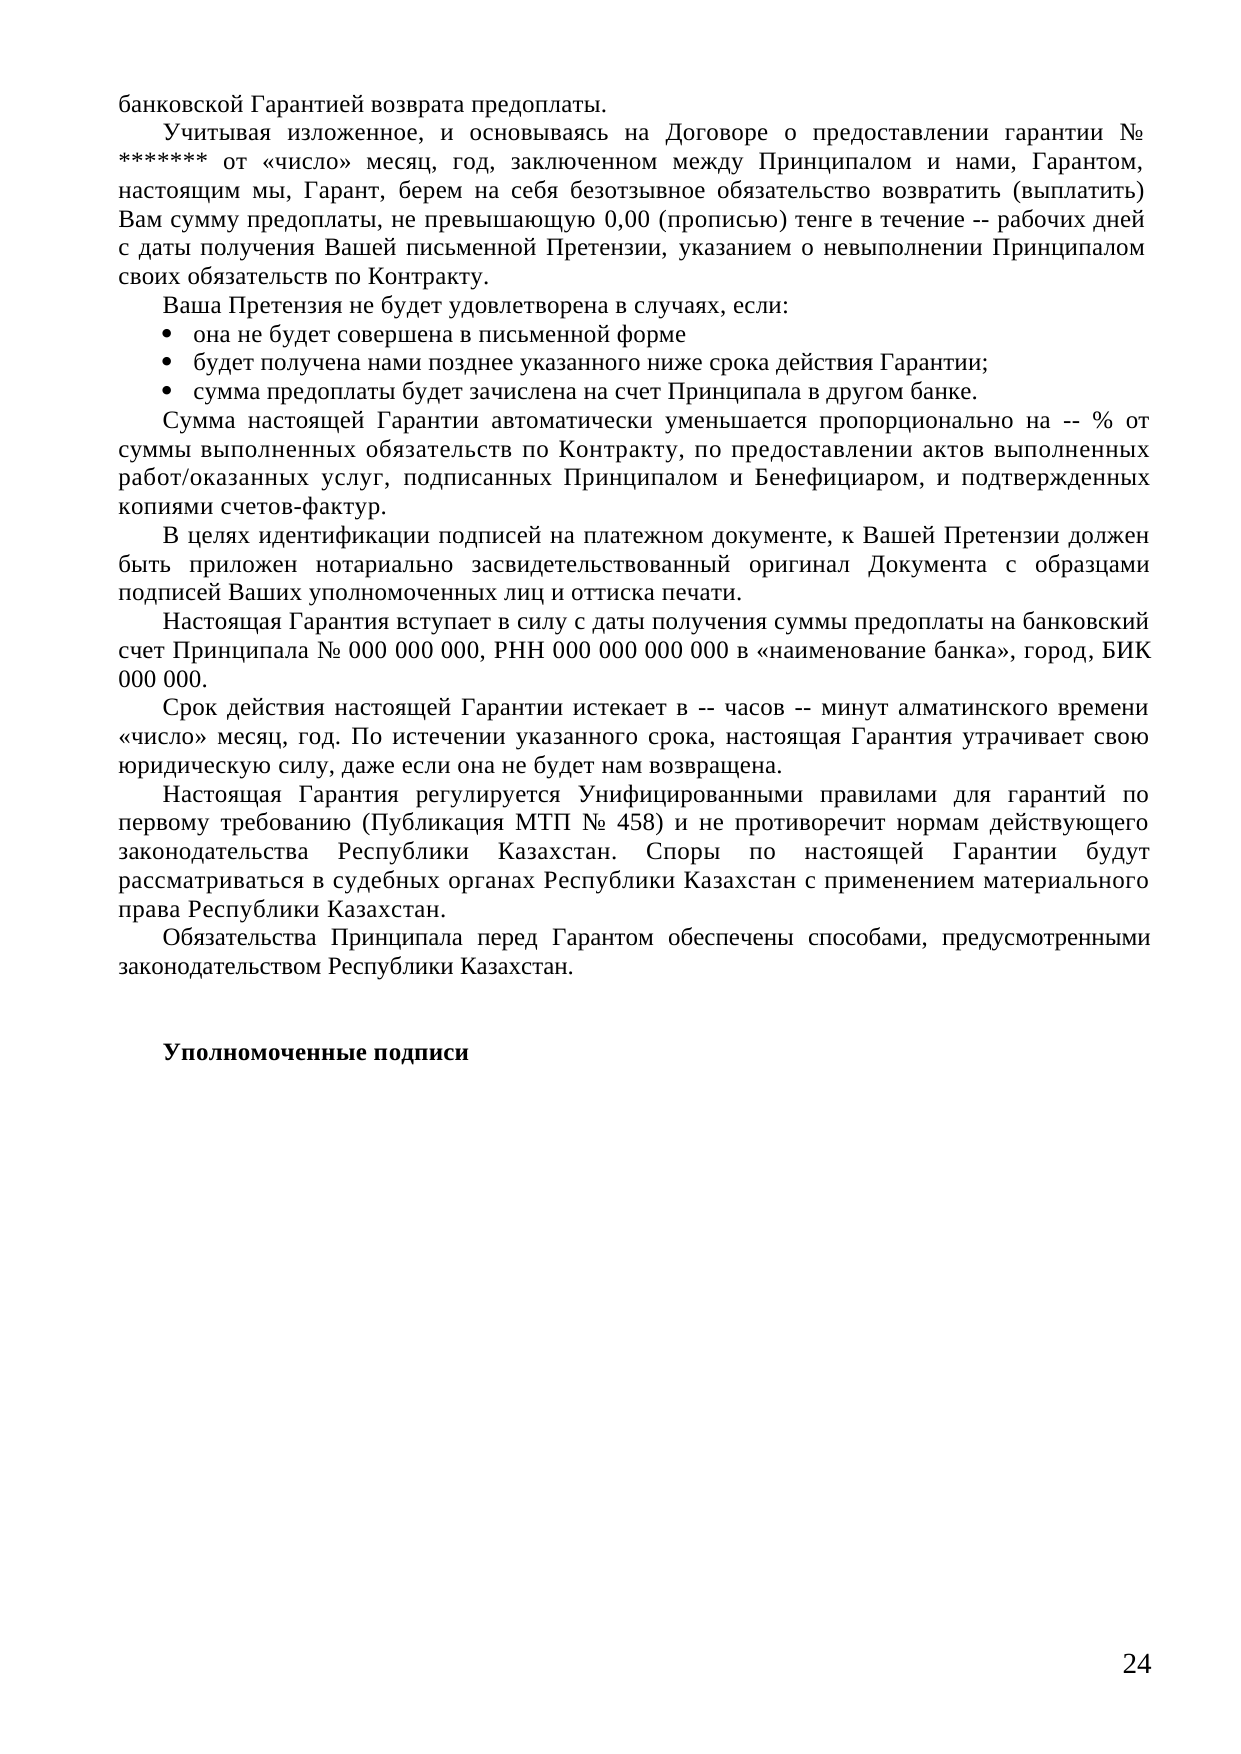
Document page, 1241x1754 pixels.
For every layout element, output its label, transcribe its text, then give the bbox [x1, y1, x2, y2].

text Срок действия настоящей Гарантии истекает в -- часов -- минут алматинского времени «число» месяц, год. По истечении указанного срока, настоящая Гарантия утрачивает свою юридическую силу, даже если она не будет нам возвращена. [118, 692, 1151, 779]
list будет получена нами позднее указанного ниже срока действия Гарантии; [118, 347, 1042, 376]
text Учитывая изложенное, и основываясь на Договоре о предоставлении гарантии № ******* от «число» месяц, год, заключенном между Принципалом и нами, Гарантом, настоящим мы, Гарант, берем на себя безотзывное обязательство возвратить (выплатить) Вам сумму предоплаты, не превышающую 0,00 (прописью) тенге в течение -- рабочих дней с даты получения Вашей письменной Претензии, указанием о невыполнении Принципалом своих обязательств по Контракту. [118, 117, 1146, 290]
text Обязательства Принципала перед Гарантом обеспечены способами, предусмотренными законодательством Республики Казахстан. [118, 922, 1152, 980]
text Ваша Претензия не будет удовлетворена в случаях, если: [118, 290, 1146, 319]
text Сумма настоящей Гарантии автоматически уменьшается пропорционально на -- % от суммы выполненных обязательств по Контракту, по предоставлении актов выполненных работ/оказанных услуг, подписанных Принципалом и Бенефициаром, и подтвержденных копиями счетов-фактур. [118, 405, 1152, 520]
list сумма предоплаты будет зачислена на счет Принципала в другом банке. [118, 376, 1042, 405]
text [118, 89, 1146, 117]
text Уполномоченные подписи [118, 1037, 1152, 1066]
text В целях идентификации подписей на платежном документе, к Вашей Претензии должен быть приложен нотариально засвидетельствованный оригинал Документа с образцами подписей Ваших уполномоченных лиц и оттиска печати. [118, 520, 1152, 606]
list она не будет совершена в письменной форме [118, 319, 976, 347]
text Настоящая Гарантия вступает в силу с даты получения суммы предоплаты на банковский счет Принципала № 000 000 000, РНН 000 000 000 000 в «наименование банка», город, БИК 000 000. [118, 606, 1152, 692]
text Настоящая Гарантия регулируется Унифицированными правилами для гарантий по первому требованию (Публикация МТП № 458) и не противоречит нормам действующего законодательства Республики Казахстан. Споры по настоящей Гарантии будут рассматриваться в судебных органах Республики Казахстан с применением материального права Республики Казахстан. [118, 779, 1151, 922]
